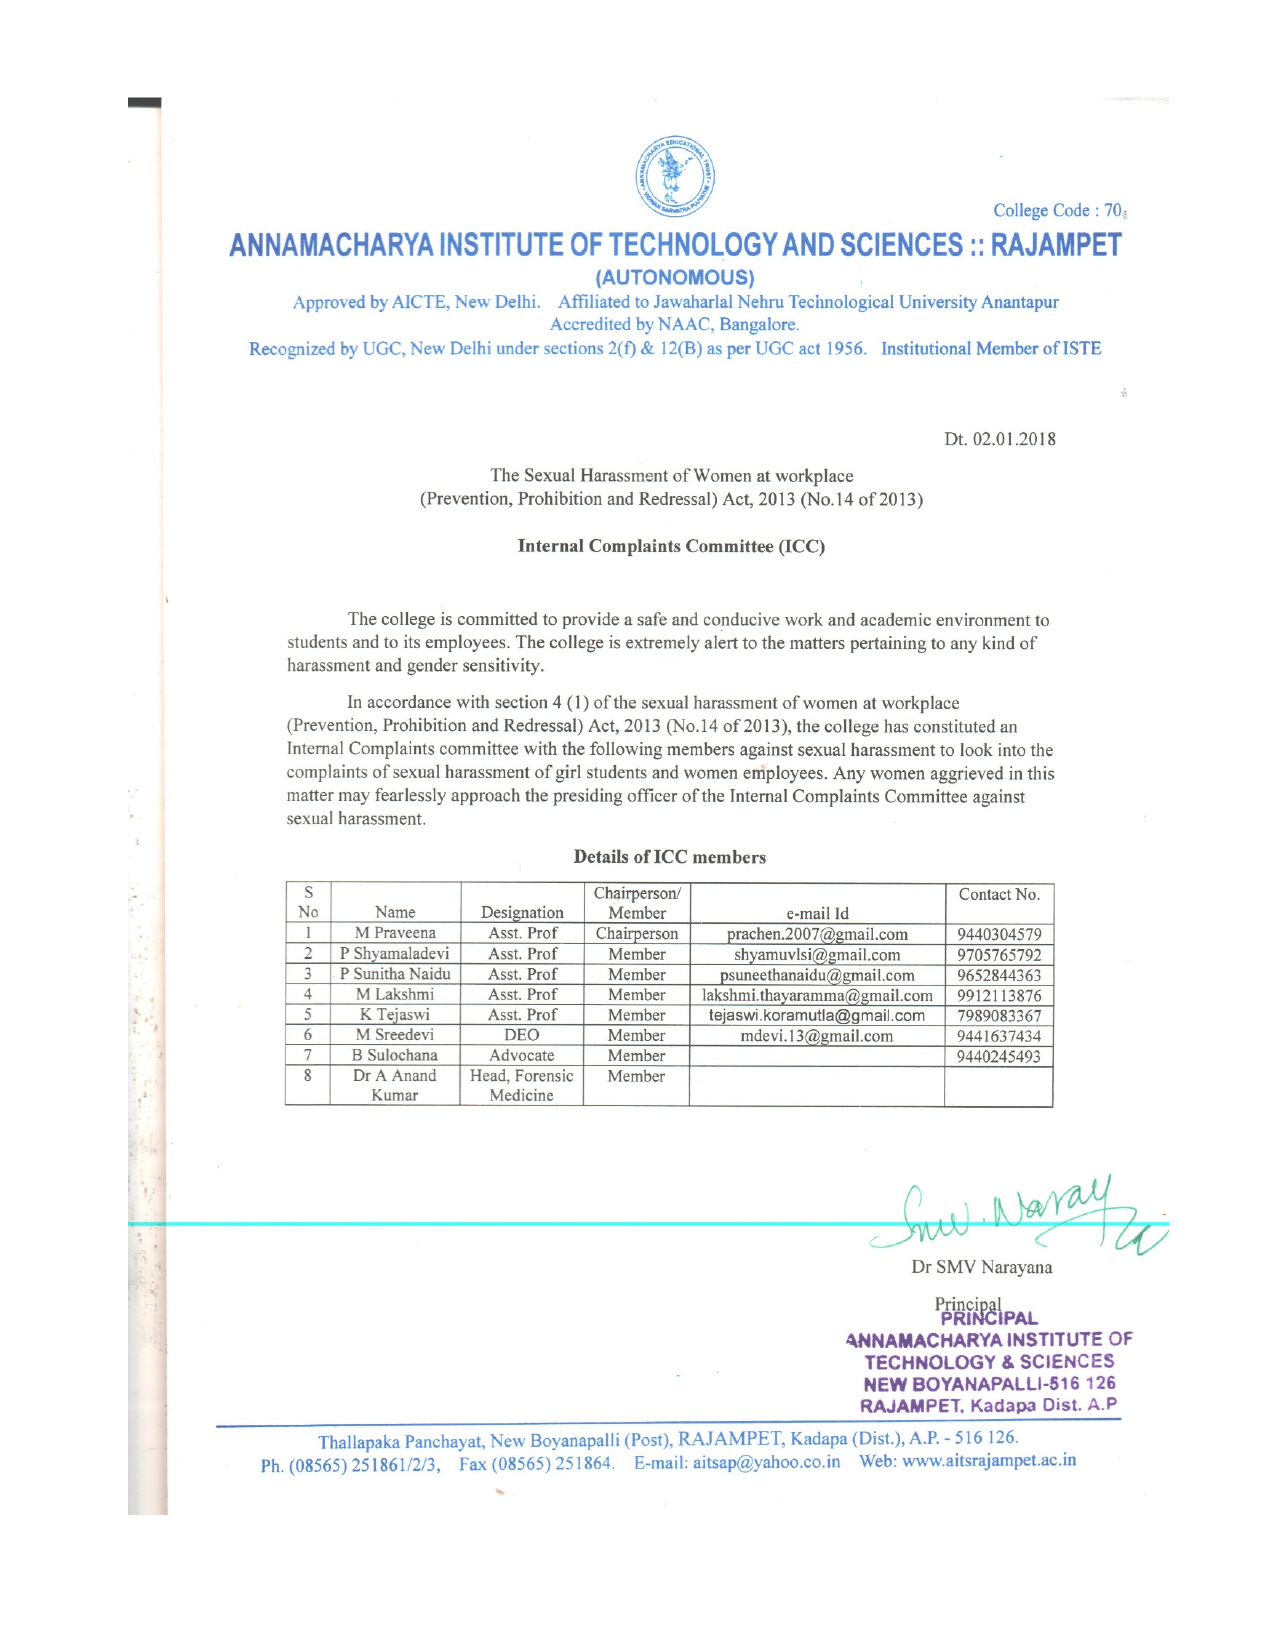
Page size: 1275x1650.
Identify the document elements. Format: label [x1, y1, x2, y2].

picture [128, 90, 1169, 1522]
